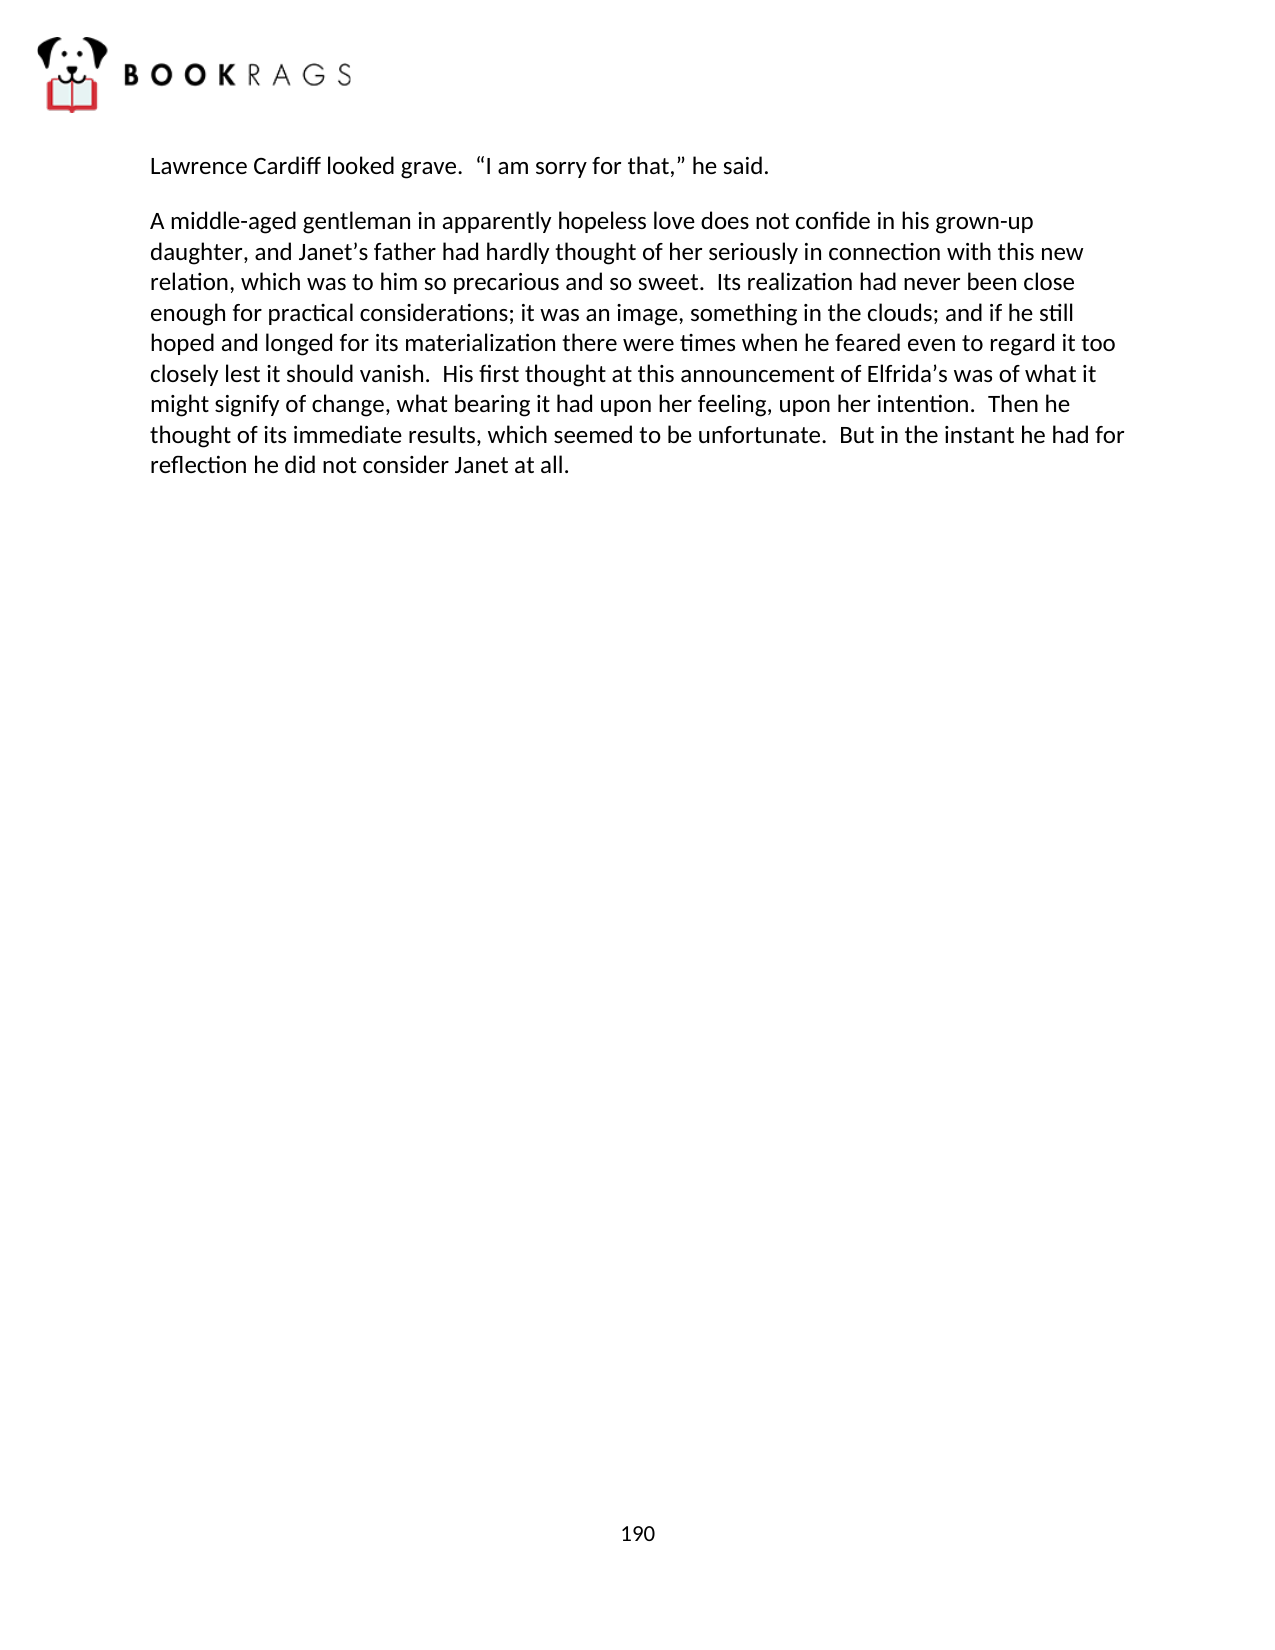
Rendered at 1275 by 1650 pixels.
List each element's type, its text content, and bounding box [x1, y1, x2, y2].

text Lawrence Cardiff looked grave. “I am sorry for that,” he said. [150, 150, 1125, 181]
text A middle-aged gentleman in apparently hopeless love does not confide in his grown-up daughter, and Janet’s father had hardly thought of her seriously in connection with this new relation, which was to him so precarious and so sweet. Its realization had never been close enough for practical considerations; it was an image, something in the clouds; and if he still hoped and longed for its materialization there were times when he feared even to regard it too closely lest it should vanish. His first thought at this announcement of Elfrida’s was of what it might signify of change, what bearing it had upon her feeling, upon her intention. Then he thought of its immediate results, which seemed to be unfortunate. But in the instant he had for reflection he did not consider Janet at all. [150, 206, 1125, 480]
picture [37, 37, 351, 113]
